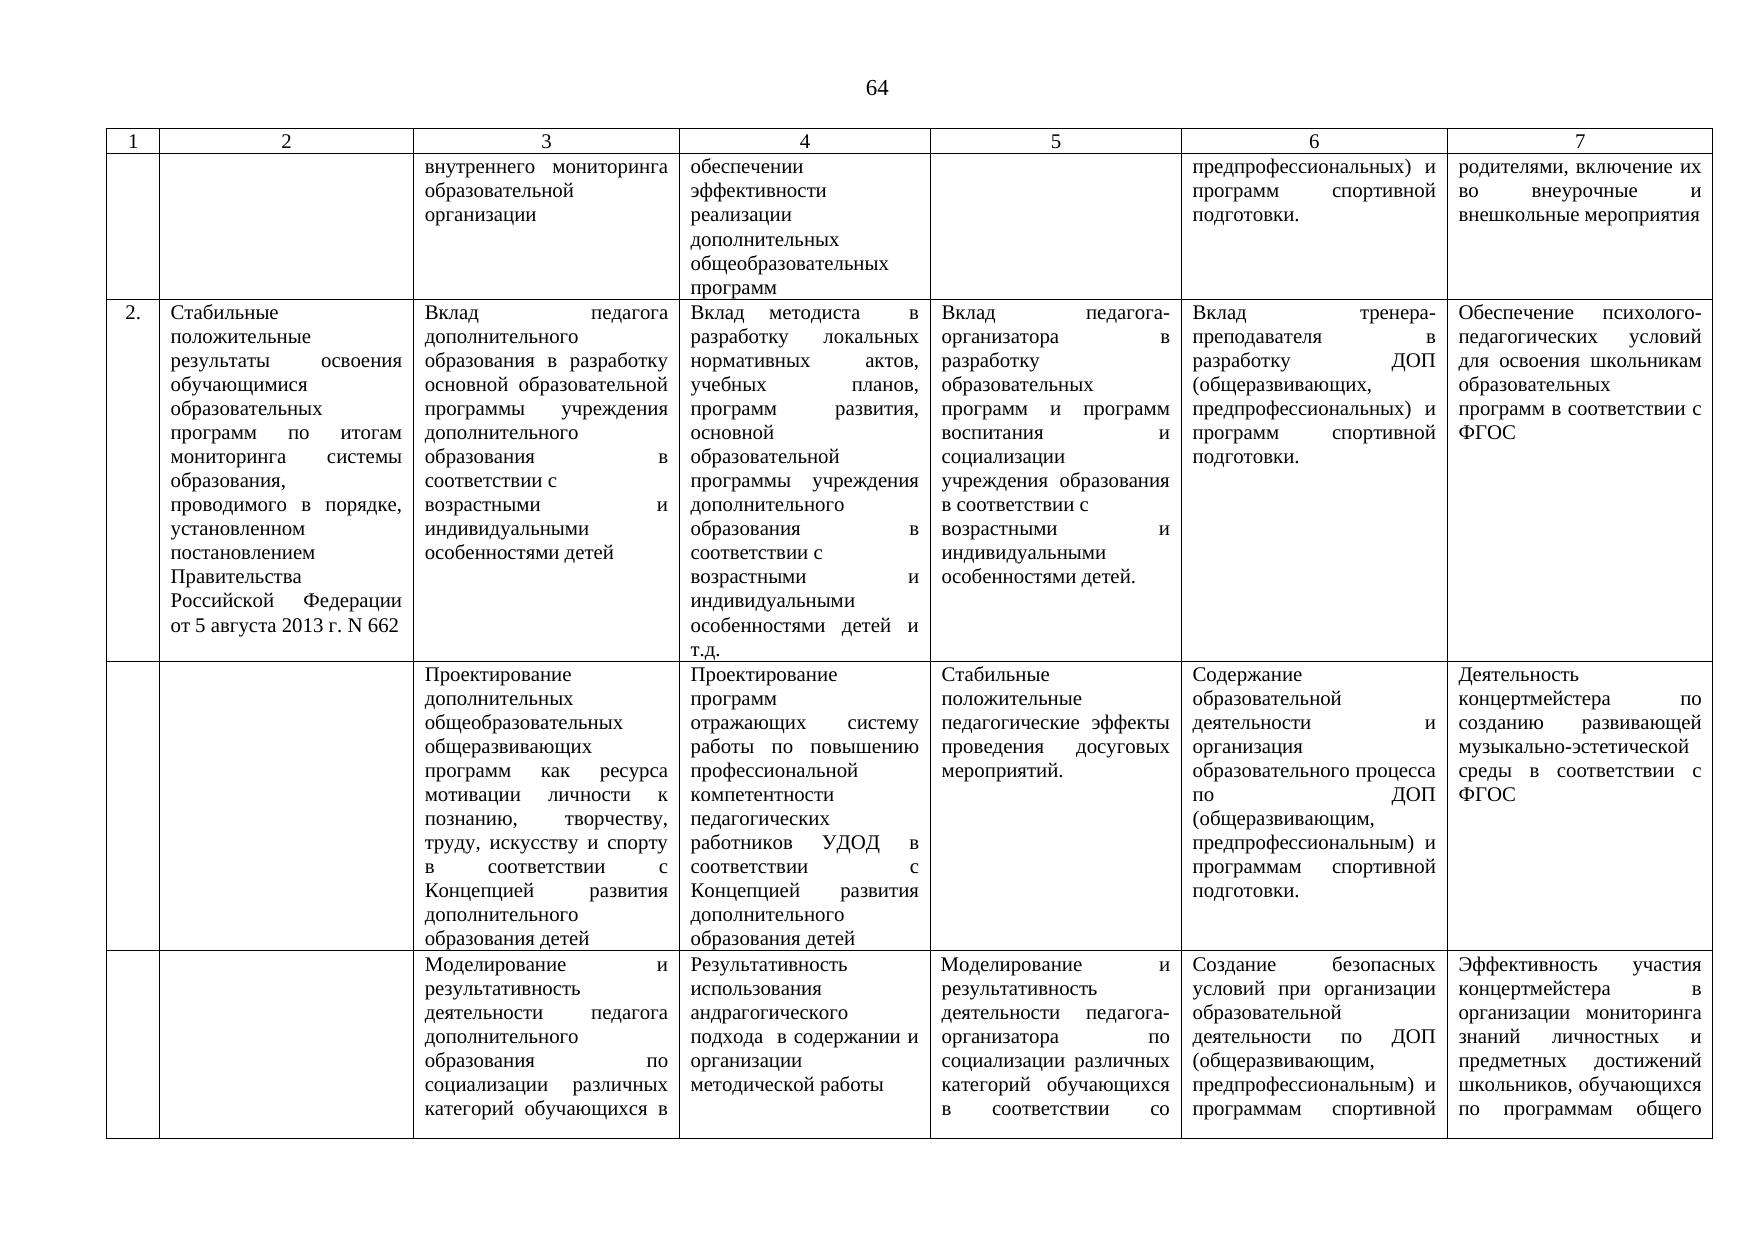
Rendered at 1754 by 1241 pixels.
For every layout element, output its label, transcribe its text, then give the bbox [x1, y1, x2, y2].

table_cell Содержание образовательной деятельности и организация образовательного процесса по ДОП (общеразвивающим, предпрофессиональным) и программам спортивной подготовки. [1182, 662, 1447, 950]
table_cell [160, 662, 413, 950]
table_cell Стабильные положительные результаты освоения обучающимися образовательных программ по итогам мониторинга системы образования, проводимого в порядке, установленном постановлением Правительства Российской Федерации от 5 августа 2013 г. N 662 [160, 300, 413, 661]
table_cell Стабильные положительные педагогические эффекты проведения досуговых мероприятий. [931, 662, 1181, 950]
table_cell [414, 154, 679, 299]
table_header 3 [414, 129, 679, 153]
table_cell [107, 662, 159, 950]
table_cell Деятельность концертмейстера по созданию развивающей музыкально-эстетической среды в соответствии с ФГОС [1448, 662, 1712, 950]
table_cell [1182, 951, 1447, 1137]
table_cell [160, 951, 413, 1137]
table_cell Обеспечение психолого-педагогических условий для освоения школьникам образовательных программ в соответствии с ФГОС [1448, 300, 1712, 661]
table_cell Вклад педагога-организатора в разработку образовательных программ и программ воспитания и социализации учреждения образования в соответствии с возрастными и индивидуальными особенностями детей. [931, 300, 1181, 661]
table_cell [107, 154, 159, 299]
table_cell Проектирование программ отражающих систему работы по повышению профессиональной компетентности педагогических работников УДОД в соответствии с Концепцией развития дополнительного образования детей [680, 662, 930, 950]
table_header 5 [931, 129, 1181, 153]
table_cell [931, 951, 1181, 1137]
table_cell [680, 951, 930, 1137]
table_header 1 [107, 129, 159, 153]
table_header 4 [680, 129, 930, 153]
table_header 6 [1182, 129, 1447, 153]
table_cell [107, 951, 159, 1137]
table_cell Вклад методиста в разработку локальных нормативных актов, учебных планов, программ развития, основной образовательной программы учреждения дополнительного образования в соответствии с возрастными и индивидуальными особенностями детей и т.д. [680, 300, 930, 661]
table_cell [931, 154, 1181, 299]
table_cell Вклад педагога дополнительного образования в разработку основной образовательной программы учреждения дополнительного образования в соответствии с возрастными и индивидуальными особенностями детей [414, 300, 679, 661]
table_cell 2. [107, 300, 159, 661]
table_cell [1182, 154, 1447, 299]
table_cell [160, 154, 413, 299]
table_header 2 [160, 129, 413, 153]
table_header 7 [1448, 129, 1712, 153]
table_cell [1448, 154, 1712, 299]
table_cell Вклад тренера-преподавателя в разработку ДОП (общеразвивающих, предпрофессиональных) и программ спортивной подготовки. [1182, 300, 1447, 661]
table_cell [680, 154, 930, 299]
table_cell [414, 951, 679, 1137]
table_cell Проектирование дополнительных общеобразовательных общеразвивающих программ как ресурса мотивации личности к познанию, творчеству, труду, искусству и спорту в соответствии с Концепцией развития дополнительного образования детей [414, 662, 679, 950]
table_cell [1448, 951, 1712, 1137]
